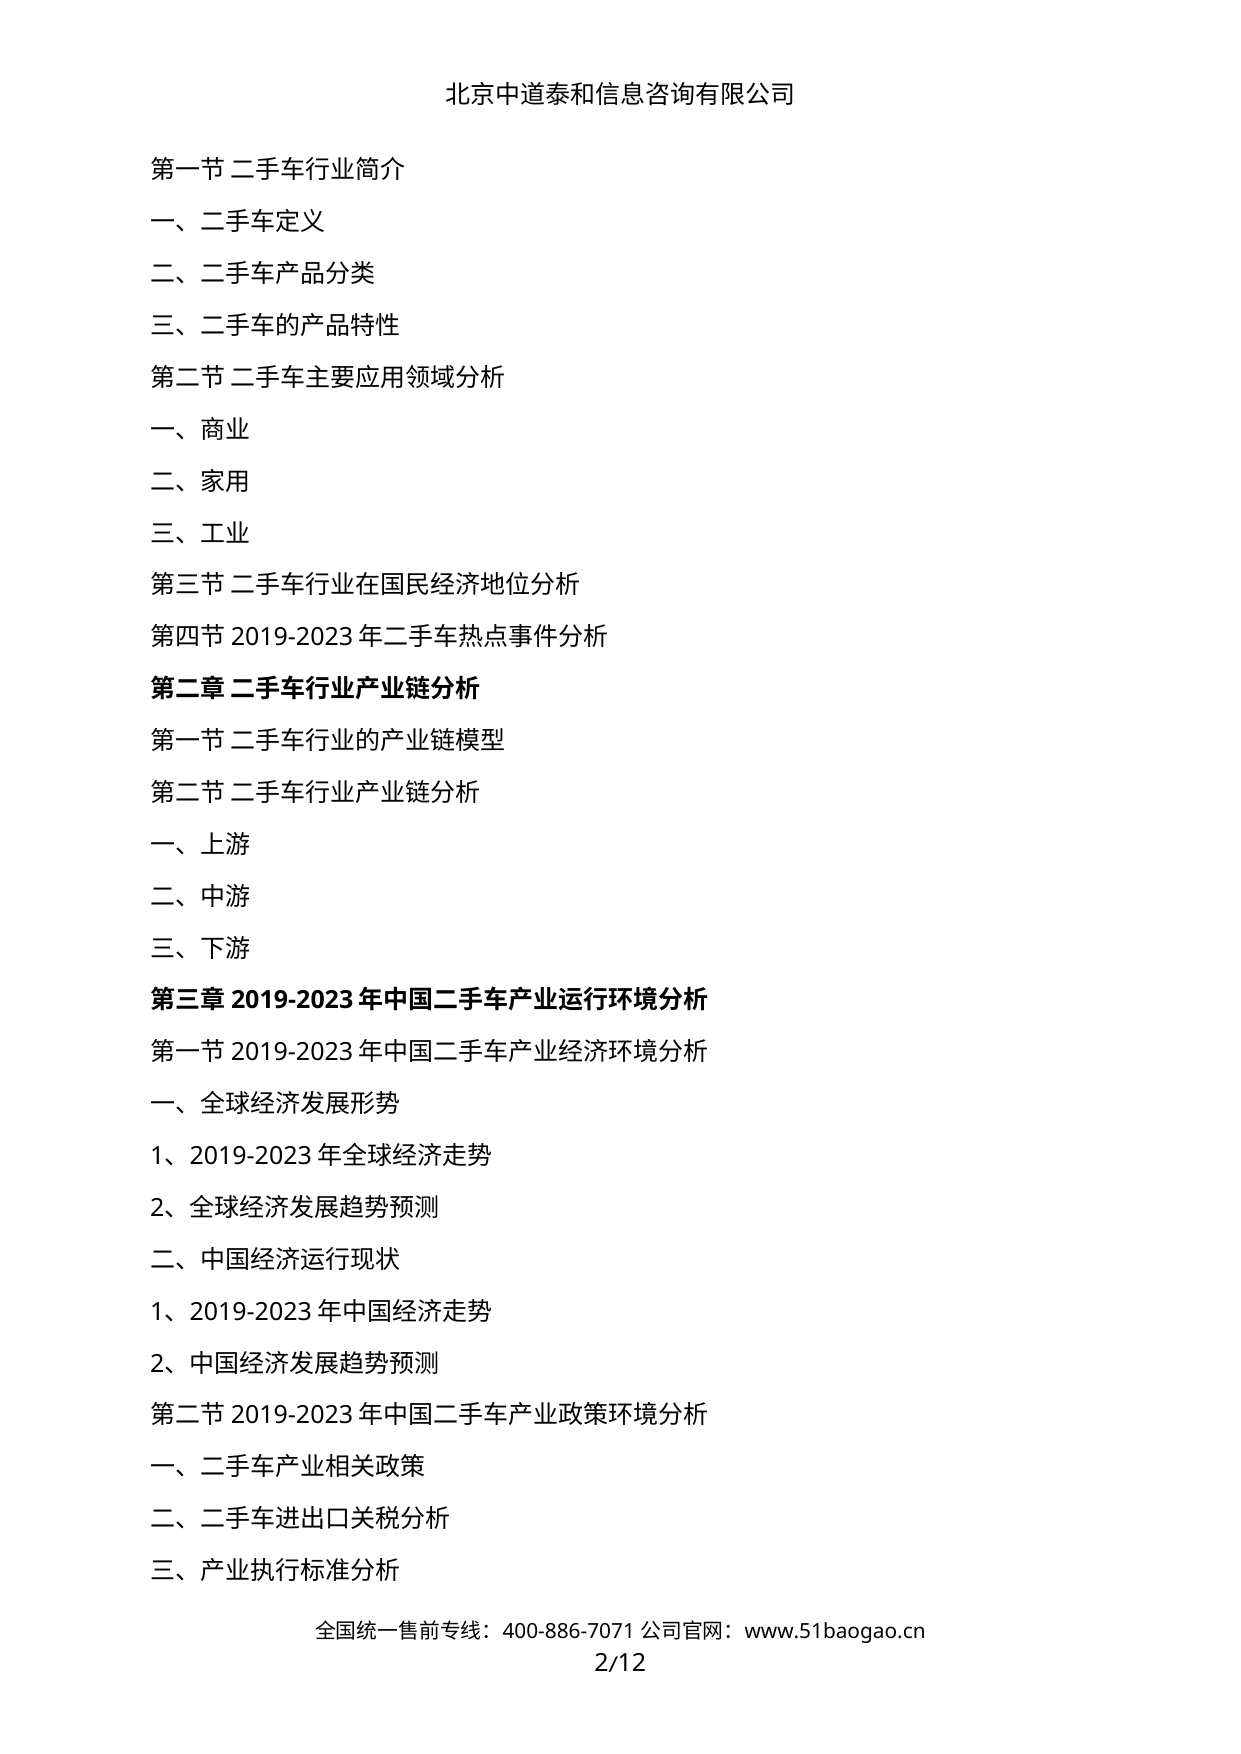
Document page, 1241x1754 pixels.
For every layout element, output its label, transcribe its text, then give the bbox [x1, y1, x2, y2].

text 第二节 2019-2023年中国二手车产业政策环境分析 [150, 1395, 1090, 1431]
text 第一节 二手车行业简介 [150, 150, 1090, 186]
text 一、二手车定义 [150, 202, 1090, 238]
text 二、家用 [150, 461, 1090, 497]
text 二、中游 [150, 876, 1090, 912]
text 第一节 二手车行业的产业链模型 [150, 721, 1090, 757]
text 二、二手车产品分类 [150, 254, 1090, 290]
text 三、产业执行标准分析 [150, 1551, 1090, 1587]
text 三、工业 [150, 513, 1090, 549]
text 一、商业 [150, 409, 1090, 446]
text 一、上游 [150, 824, 1090, 861]
text 三、下游 [150, 928, 1090, 964]
text 第四节 2019-2023年二手车热点事件分析 [150, 617, 1090, 653]
text 第三节 二手车行业在国民经济地位分析 [150, 565, 1090, 601]
text 二、中国经济运行现状 [150, 1239, 1090, 1276]
text 1、2019-2023年全球经济走势 [150, 1136, 1090, 1172]
text 2、中国经济发展趋势预测 [150, 1343, 1090, 1379]
text 2、全球经济发展趋势预测 [150, 1187, 1090, 1224]
text 第二节 二手车行业产业链分析 [150, 772, 1090, 809]
text 一、二手车产业相关政策 [150, 1447, 1090, 1483]
text 1、2019-2023年中国经济走势 [150, 1291, 1090, 1327]
text 三、二手车的产品特性 [150, 306, 1090, 342]
text 第二节 二手车主要应用领域分析 [150, 357, 1090, 394]
text 一、全球经济发展形势 [150, 1084, 1090, 1120]
text 第三章 2019-2023年中国二手车产业运行环境分析 [150, 980, 1090, 1016]
text 第一节 2019-2023年中国二手车产业经济环境分析 [150, 1032, 1090, 1068]
text 二、二手车进出口关税分析 [150, 1499, 1090, 1535]
text 第二章 二手车行业产业链分析 [150, 669, 1090, 705]
